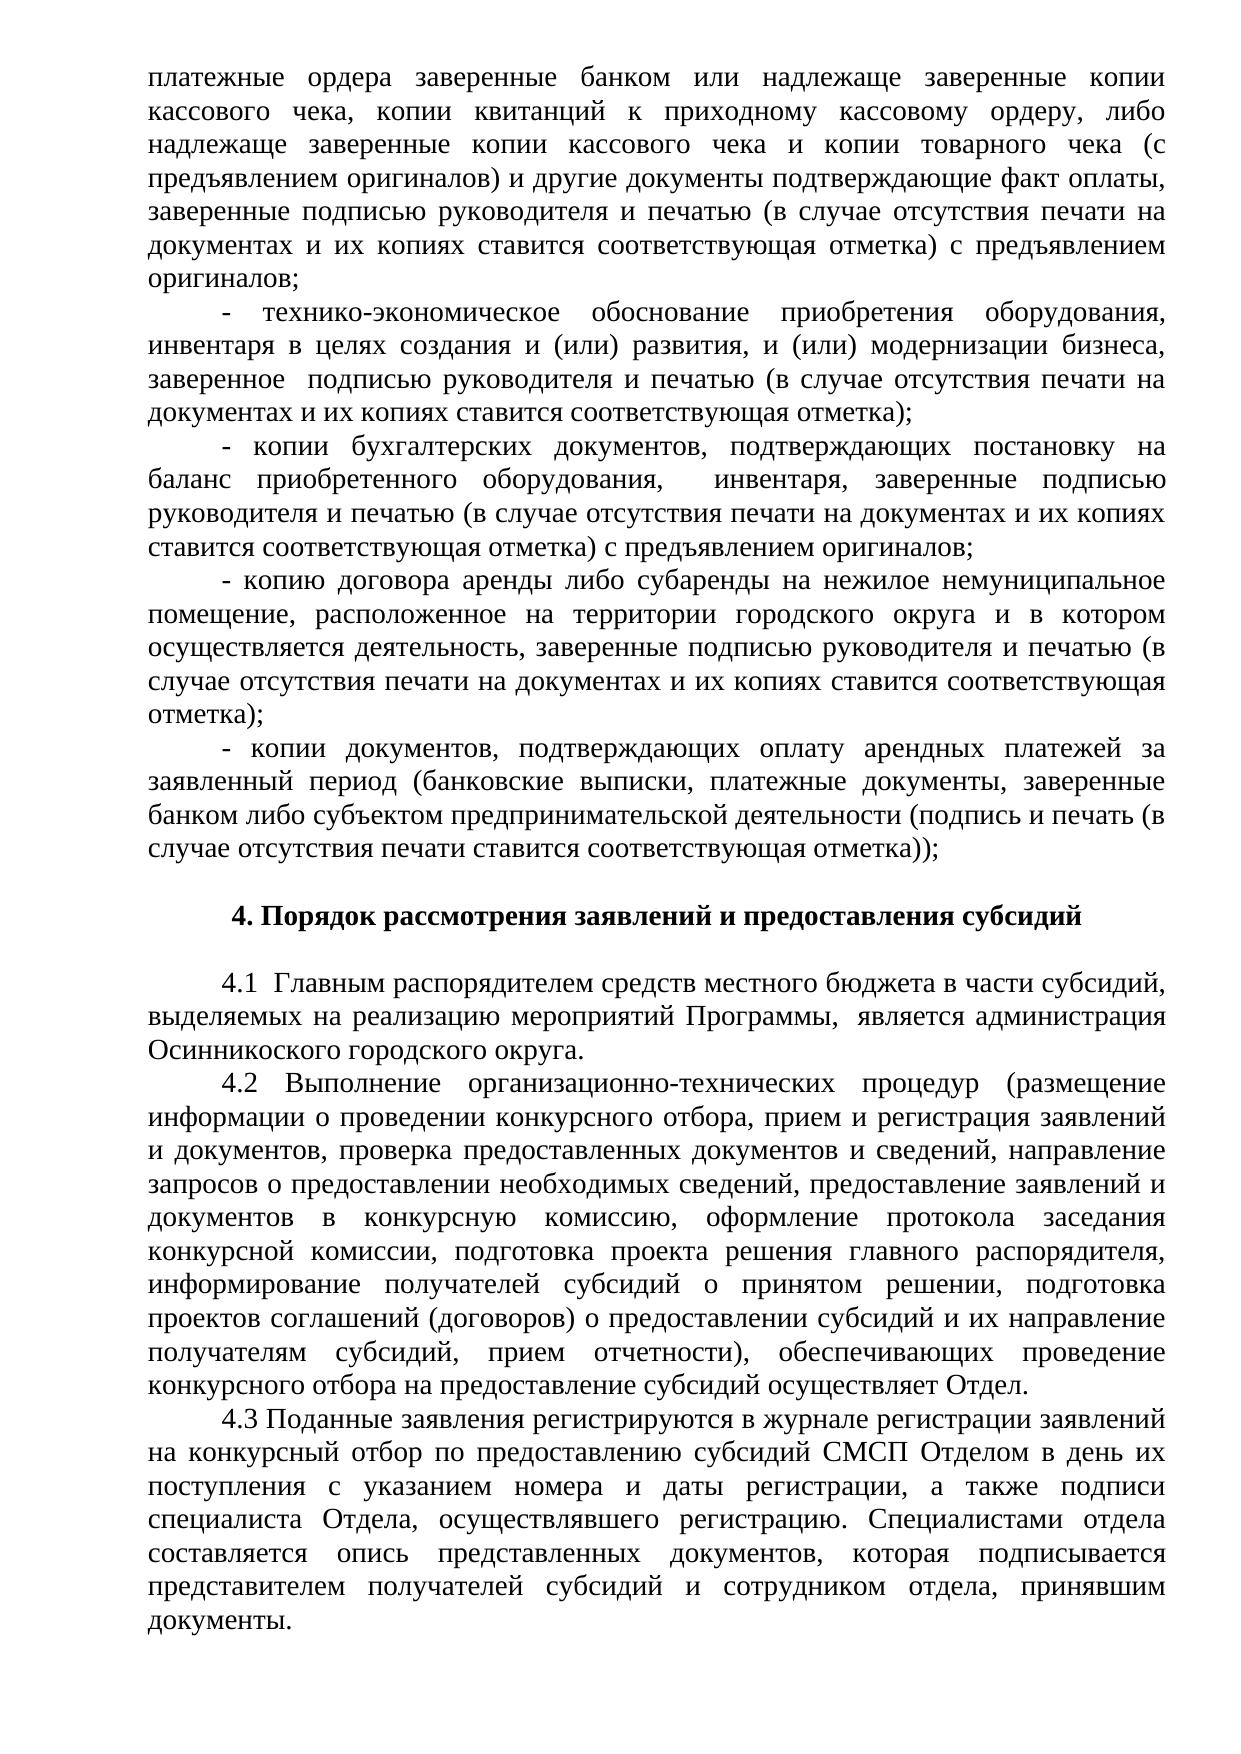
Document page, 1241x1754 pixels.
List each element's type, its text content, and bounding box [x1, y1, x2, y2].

text - копию договора аренды либо субаренды на нежилое немуниципальное помещение, расположенное на территории городского округа и в котором осуществляется деятельность, заверенные подписью руководителя и печатью (в случае отсутствия печати на документах и их копиях ставится соответствующая отметка); [148, 562, 1167, 730]
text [148, 59, 1167, 294]
text - технико-экономическое обоснование приобретения оборудования, инвентаря в целях создания и (или) развития, и (или) модернизации бизнеса, заверенное подписью руководителя и печатью (в случае отсутствия печати на документах и их копиях ставится соответствующая отметка); [148, 294, 1167, 428]
text 4.3 Поданные заявления регистрируются в журнале регистрации заявлений на конкурсный отбор по предоставлению субсидий СМСП Отделом в день их поступления с указанием номера и даты регистрации, а также подписи специалиста Отдела, осуществлявшего регистрацию. Специалистами отдела составляется опись представленных документов, которая подписывается представителем получателей субсидий и сотрудником отдела, принявшим документы. [148, 1401, 1167, 1636]
text 4.1 Главным распорядителем средств местного бюджета в части субсидий, выделяемых на реализацию мероприятий Программы, является администрация Осинникоского городского округа. [148, 965, 1167, 1065]
text 4. Порядок рассмотрения заявлений и предоставления субсидий [148, 898, 1167, 931]
text - копии бухгалтерских документов, подтверждающих постановку на баланс приобретенного оборудования, инвентаря, заверенные подписью руководителя и печатью (в случае отсутствия печати на документах и их копиях ставится соответствующая отметка) с предъявлением оригиналов; [148, 428, 1167, 562]
text - копии документов, подтверждающих оплату арендных платежей за заявленный период (банковские выписки, платежные документы, заверенные банком либо субъектом предпринимательской деятельности (подпись и печать (в случае отсутствия печати ставится соответствующая отметка)); [148, 730, 1167, 864]
text 4.2 Выполнение организационно-технических процедур (размещение информации о проведении конкурсного отбора, прием и регистрация заявлений и документов, проверка предоставленных документов и сведений, направление запросов о предоставлении необходимых сведений, предоставление заявлений и документов в конкурсную комиссию, оформление протокола заседания конкурсной комиссии, подготовка проекта решения главного распорядителя, информирование получателей субсидий о принятом решении, подготовка проектов соглашений (договоров) о предоставлении субсидий и их направление получателям субсидий, прием отчетности), обеспечивающих проведение конкурсного отбора на предоставление субсидий осуществляет Отдел. [148, 1065, 1167, 1401]
